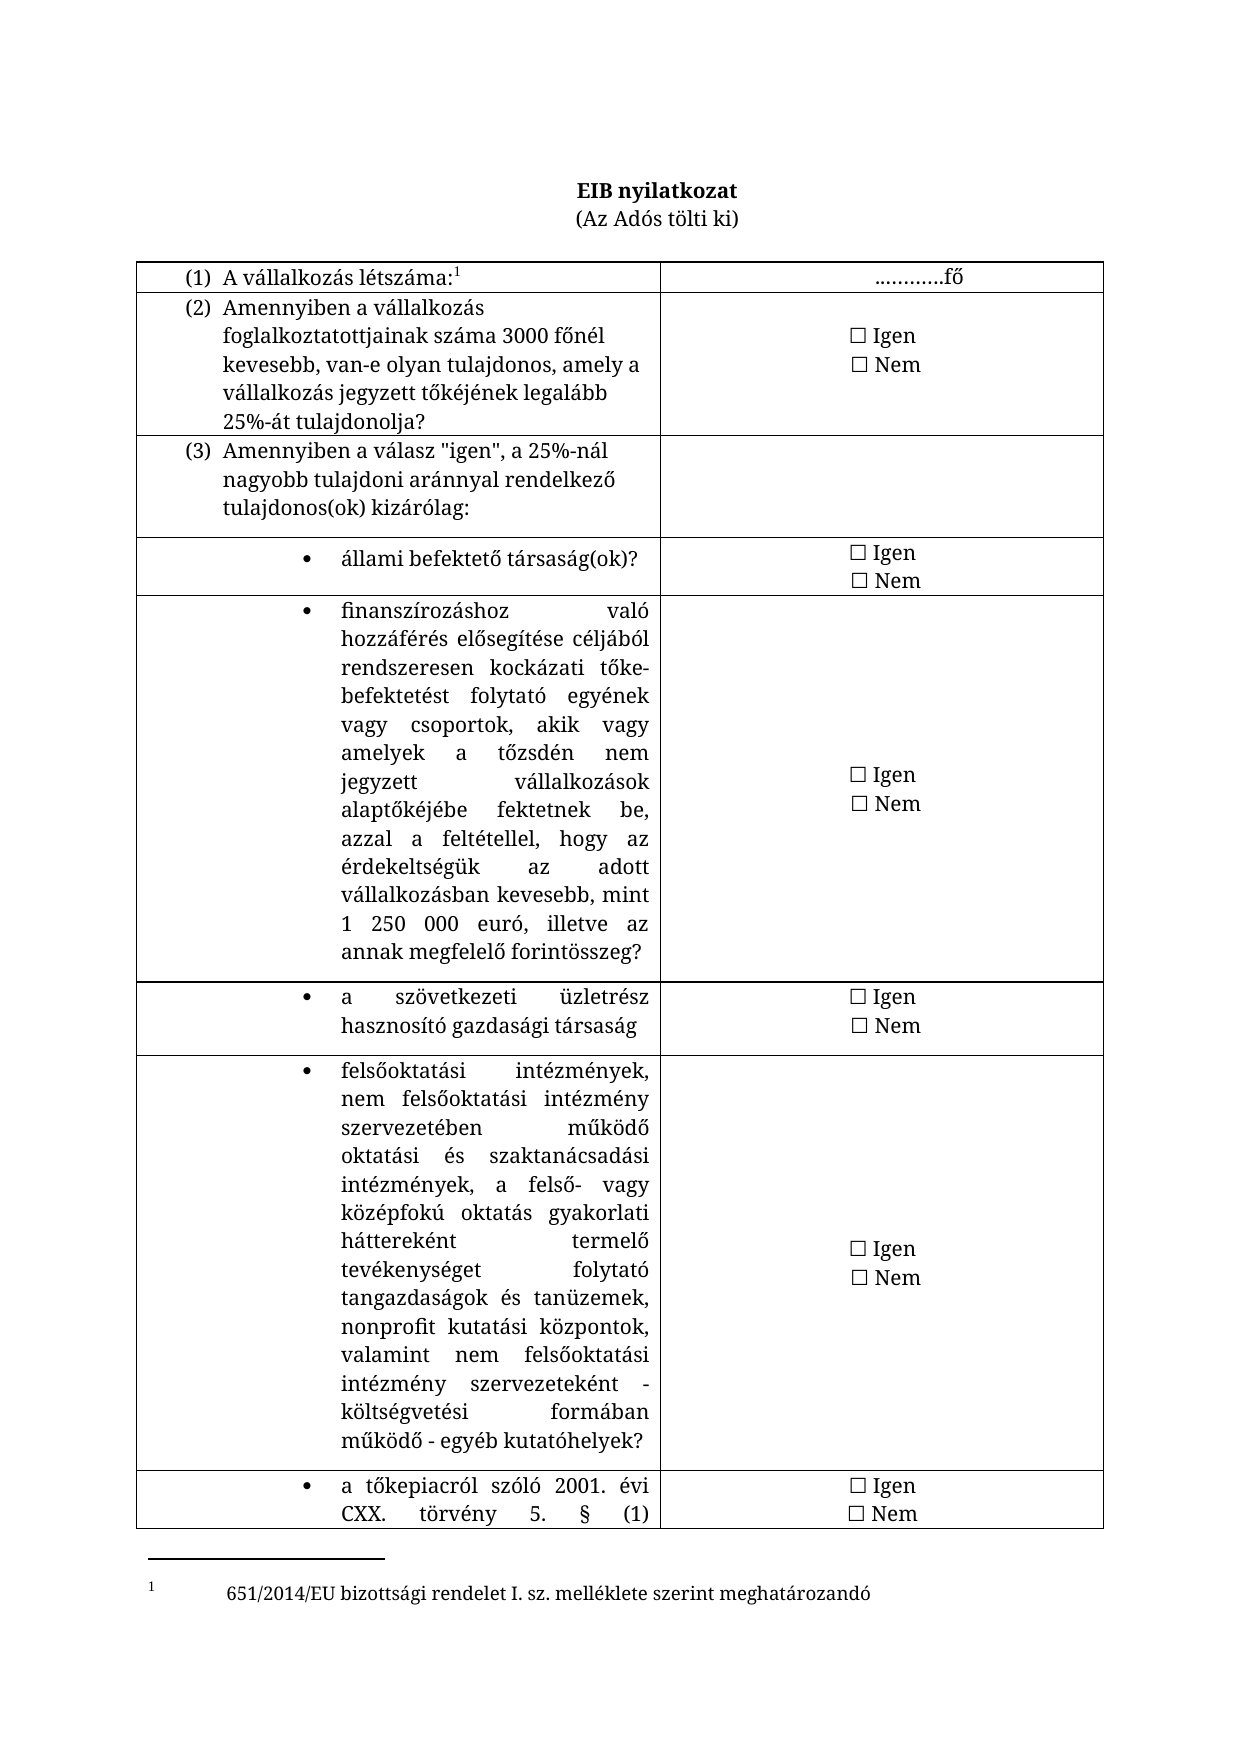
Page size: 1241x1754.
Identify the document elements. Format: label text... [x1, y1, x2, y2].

table_cell Igen Nem [661, 1056, 1103, 1470]
table_cell Igen Nem [661, 1471, 1103, 1528]
text (Az Adós tölti ki) [222, 204, 1093, 233]
table_cell Amennyiben a vállalkozás foglalkoztatottjainak száma 3000 főnél kevesebb, van-e olyan tulajdonos, amely a vállalkozás jegyzett tőkéjének legalább 25%-át tulajdonolja? [137, 293, 660, 435]
table_cell felsőoktatási intézmények, nem felsőoktatási intézmény szervezetében működő oktatási és szaktanácsadási intézmények, a felső- vagy középfokú oktatás gyakorlati háttereként termelő tevékenységet folytató tangazdaságok és tanüzemek, nonprofit kutatási központok, valamint nem felsőoktatási intézmény szervezeteként - költségvetési formában működő - egyéb kutatóhelyek? [137, 1056, 660, 1470]
table_header A vállalkozás létszáma: [137, 263, 660, 292]
table_cell állami befektető társaság(ok)? [137, 538, 660, 595]
table_cell finanszírozáshoz való hozzáférés elősegítése céljából rendszeresen kockázati tőke-befektetést folytató egyének vagy csoportok, akik vagy amelyek a tőzsdén nem jegyzett vállalkozások alaptőkéjébe fektetnek be, azzal a feltétellel, hogy az érdekeltségük az adott vállalkozásban kevesebb, mint 1 250 000 euró, illetve az annak megfelelő forintösszeg? [137, 596, 660, 981]
table_cell Amennyiben a válasz "igen", a 25%-nál nagyobb tulajdoni aránnyal rendelkező tulajdonos(ok) kizárólag: [137, 436, 660, 537]
table_cell Igen Nem [661, 983, 1103, 1055]
table_cell Igen Nem [661, 596, 1103, 981]
table_cell Igen Nem [661, 538, 1103, 595]
text EIB nyilatkozat [222, 176, 1093, 204]
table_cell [137, 1471, 660, 1528]
table_cell Igen Nem [661, 293, 1103, 435]
table_cell a szövetkezeti üzletrész hasznosító gazdasági társaság [137, 983, 660, 1055]
table_cell [661, 436, 1103, 537]
table_header ..……….fő [661, 263, 1103, 292]
